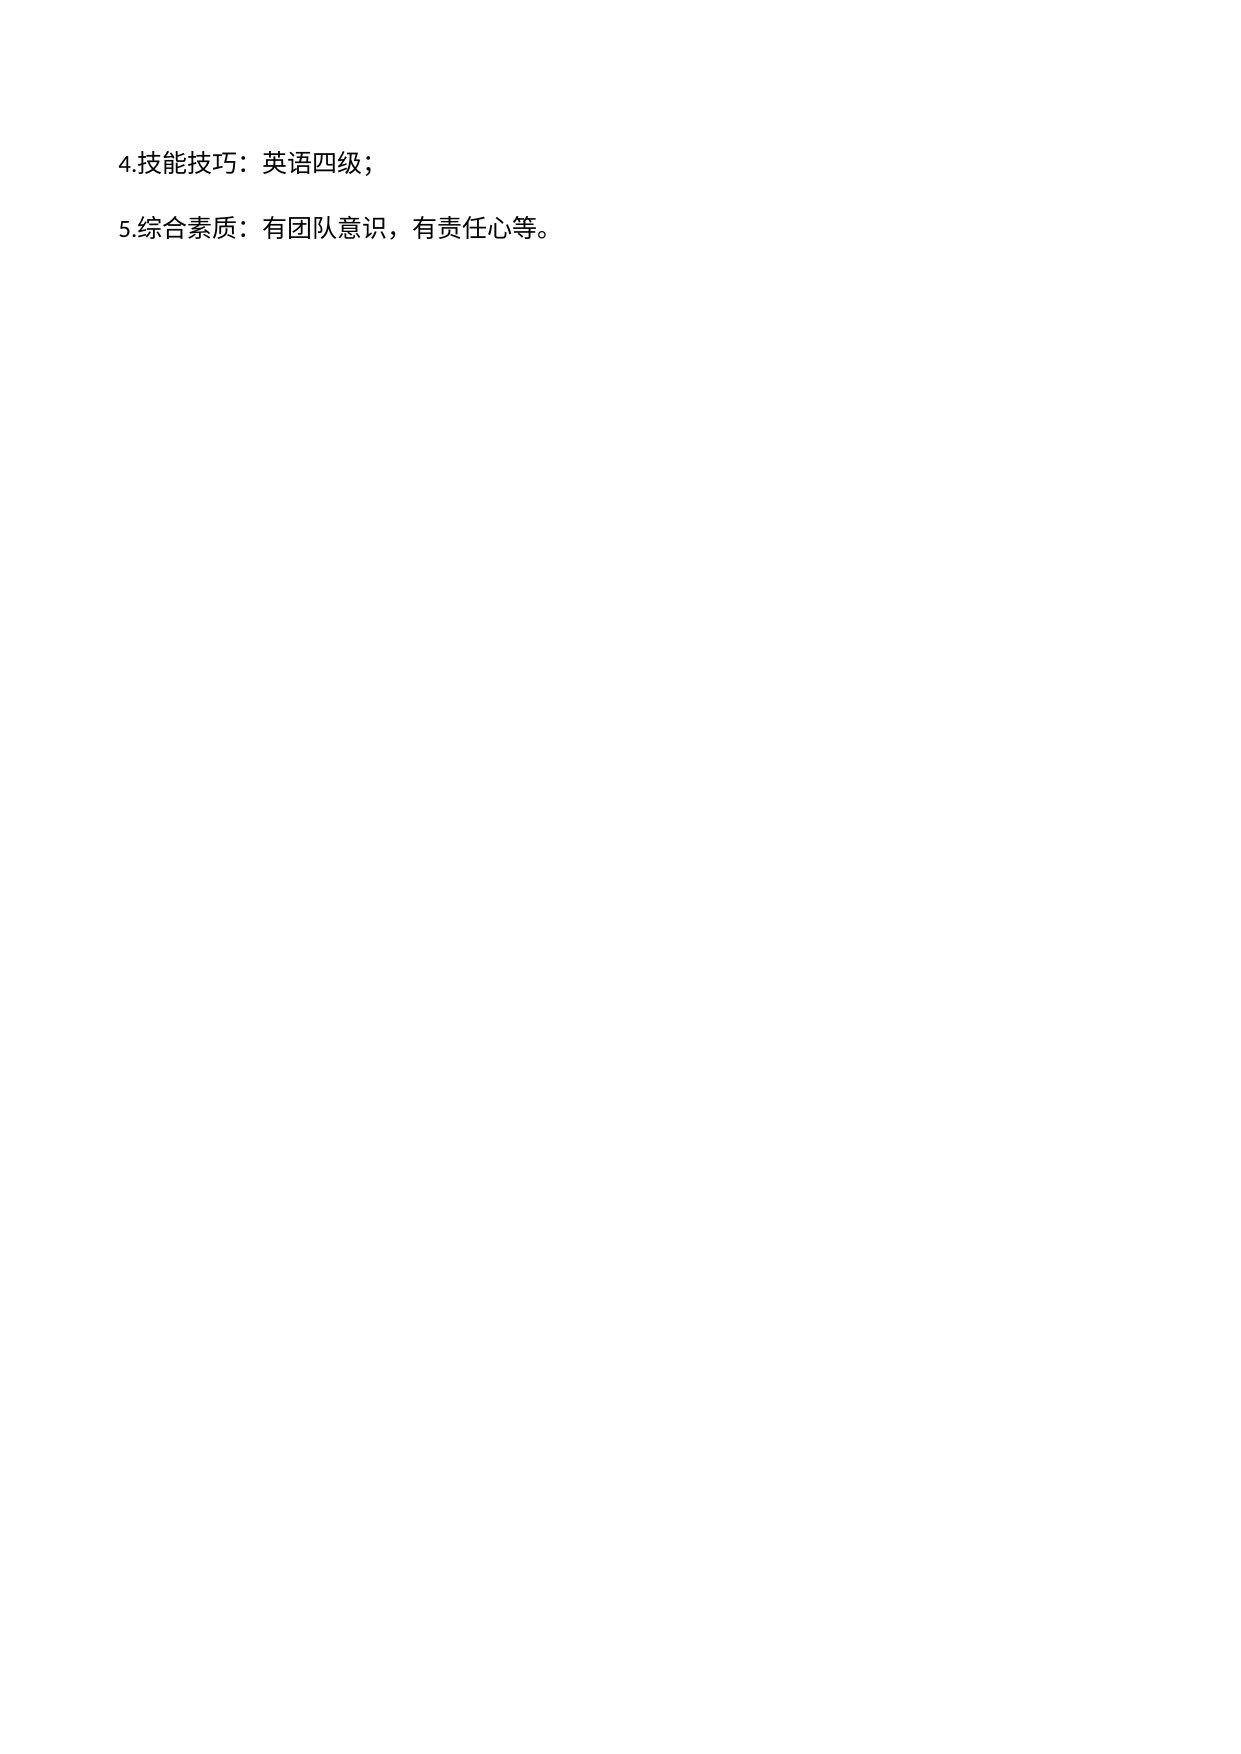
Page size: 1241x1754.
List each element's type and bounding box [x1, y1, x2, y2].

text [118, 129, 1122, 259]
